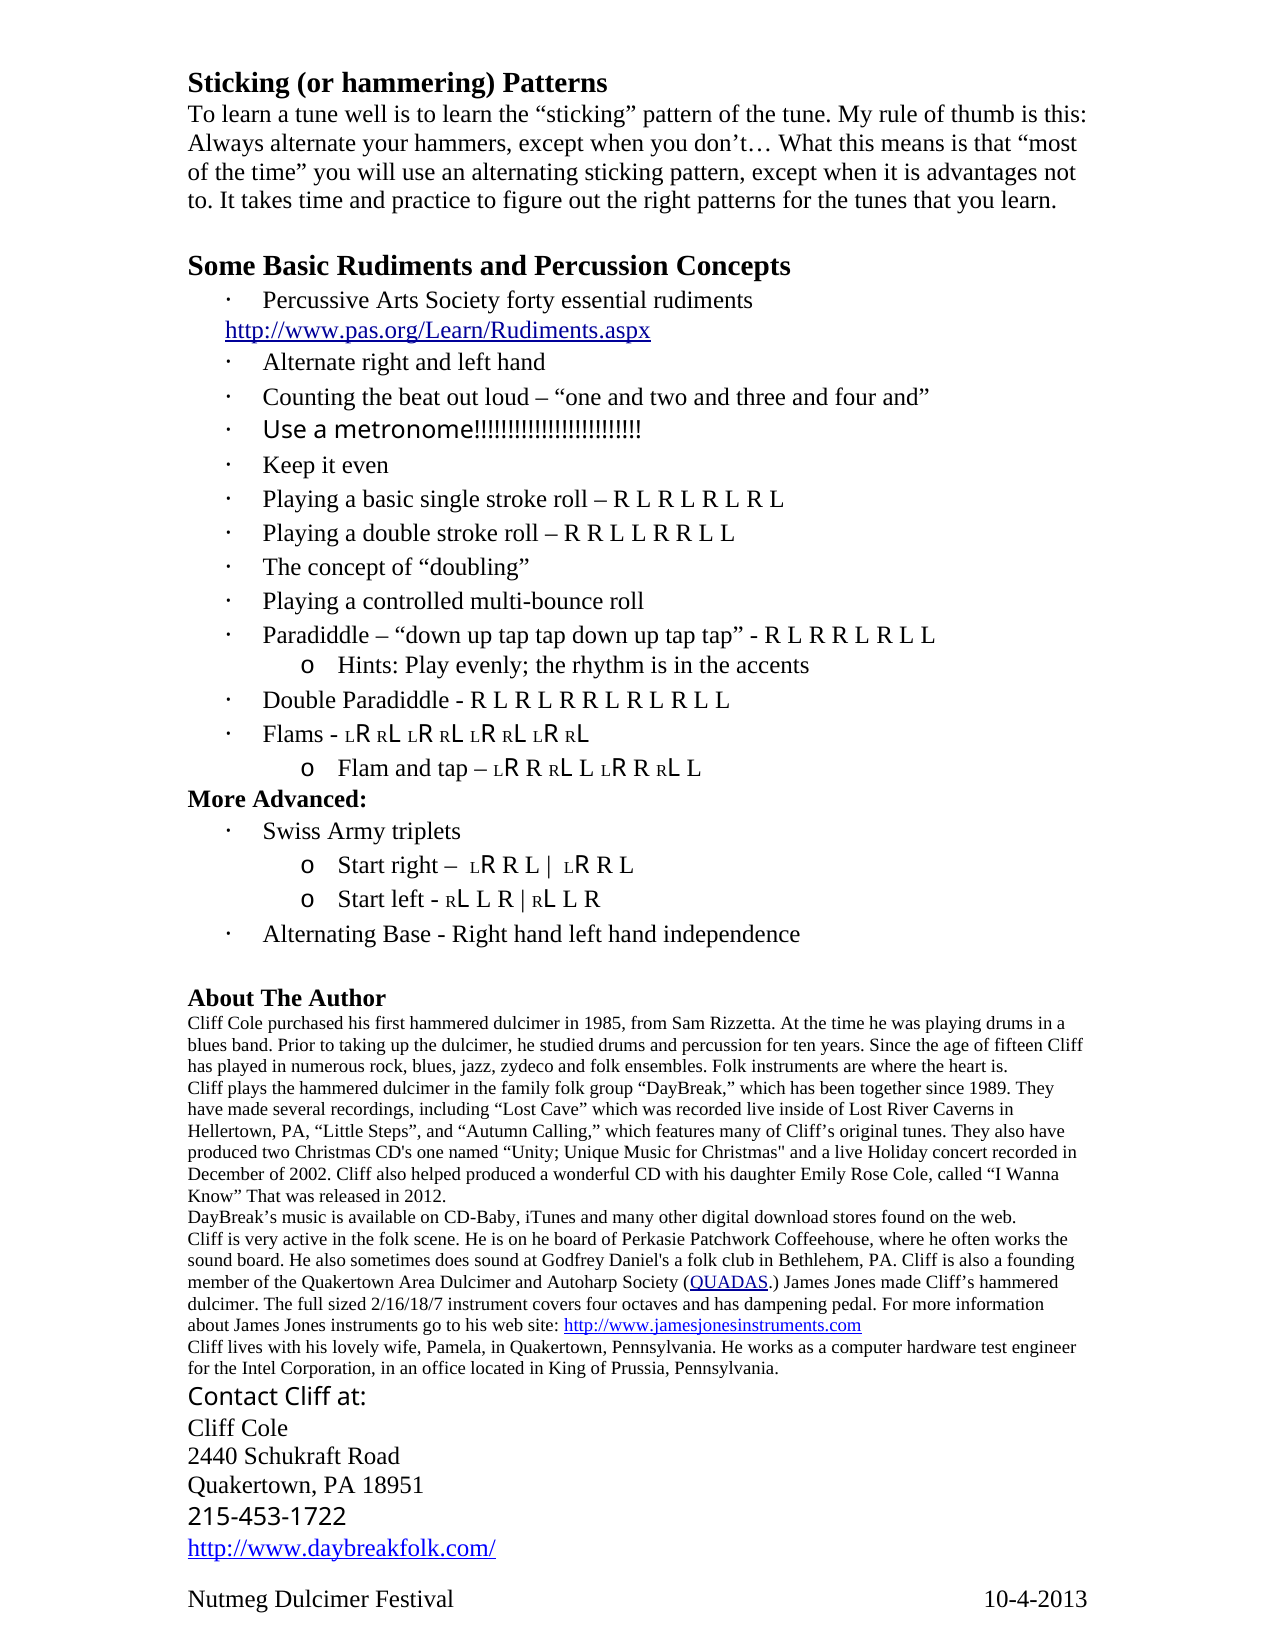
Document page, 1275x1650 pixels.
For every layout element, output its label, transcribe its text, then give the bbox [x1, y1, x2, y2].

text More Advanced: [187, 784, 1087, 813]
list Alternating Base - Right hand left hand independence [225, 915, 1087, 949]
text Some Basic Rudiments and Percussion Concepts [187, 248, 1087, 281]
list The concept of “doubling” [225, 548, 1087, 582]
list Double Paradiddle - R L R L R R L R L R L L [225, 681, 1087, 716]
list Counting the beat out loud – “one and two and three and four and” [225, 378, 1087, 412]
list Playing a controlled multi-bounce roll [225, 582, 1087, 617]
list Flam and tap – LR R RL L LR R RL L [300, 749, 1087, 784]
text Contact Cliff at: [187, 1379, 1087, 1413]
list Percussive Arts Society forty essential rudiments [225, 281, 1087, 315]
list Hints: Play evenly; the rhythm is in the accents [300, 651, 1087, 681]
text DayBreak’s music is available on CD-Baby, iTunes and many other digital download stores found on the web. [187, 1206, 1087, 1228]
list Playing a double stroke roll – R R L L R R L L [225, 514, 1087, 548]
list Start right – LR R L | LR R L [300, 847, 1087, 881]
text Quakertown, PA 18951 [187, 1470, 1087, 1499]
list Alternate right and left hand [225, 344, 1087, 378]
list Start left - RL L R | RL L R [300, 881, 1087, 915]
list Paradiddle – “down up tap tap down up tap tap” - R L R R L R L L [225, 617, 1087, 651]
text Cliff Cole purchased his first hammered dulcimer in 1985, from Sam Rizzetta. At the time he was playing drums in a blues band. Prior to taking up the dulcimer, he studied drums and percussion for ten years. Since the age of fifteen Cliff has played in numerous rock, blues, jazz, zydeco and folk ensembles. Folk instruments are where the heart is. [187, 1012, 1087, 1077]
text Sticking (or hammering) Patterns [187, 66, 1087, 99]
list Use a metronome!!!!!!!!!!!!!!!!!!!!!!!!! [225, 412, 1087, 446]
list Flams - LR RL LR RL LR RL LR RL [225, 716, 1087, 749]
text 2440 Schukraft Road [187, 1441, 1087, 1470]
text Cliff plays the hammered dulcimer in the family folk group “DayBreak,” which has been together since 1989. They have made several recordings, including “Lost Cave” which was recorded live inside of Lost River Caverns in Hellertown, PA, “Little Steps”, and “Autumn Calling,” which features many of Cliff’s original tunes. They also have produced two Christmas CD's one named “Unity; Unique Music for Christmas" and a live Holiday concert recorded in December of 2002. Cliff also helped produced a wonderful CD with his daughter Emily Rose Cole, called “I Wanna Know” That was released in 2012. [187, 1077, 1087, 1206]
text Cliff Cole [187, 1413, 1087, 1441]
list Swiss Army triplets [225, 813, 1087, 847]
text Cliff lives with his lovely wife, Pamela, in Quakertown, Pennsylvania. He works as a computer hardware test engineer for the Intel Corporation, in an office located in King of Prussia, Pennsylvania. [187, 1336, 1087, 1379]
text 215-453-1722 [187, 1499, 1087, 1533]
text About The Author [187, 983, 1087, 1012]
text Cliff is very active in the folk scene. He is on he board of Perkasie Patchwork Coffeehouse, where he often works the sound board. He also sometimes does sound at Godfrey Daniel's a folk club in Bethlehem, PA. Cliff is also a founding member of the Quakertown Area Dulcimer and Autoharp Society (QUADAS.) James Jones made Cliff’s hammered dulcimer. The full sized 2/16/18/7 instrument covers four octaves and has dampening pedal. For more information about James Jones instruments go to his web site: http://www.jamesjonesinstruments.com [187, 1228, 1087, 1336]
text http://www.daybreakfolk.com/ [187, 1533, 1087, 1562]
list Keep it even [225, 446, 1087, 480]
text http://www.pas.org/Learn/Rudiments.aspx [225, 315, 1087, 344]
text To learn a tune well is to learn the “sticking” pattern of the tune. My rule of thumb is this: Always alternate your hammers, except when you don’t… What this means is that “most of the time” you will use an alternating sticking pattern, except when it is advantages not to. It takes time and practice to figure out the right patterns for the tunes that you learn. [187, 99, 1087, 214]
list Playing a basic single stroke roll – R L R L R L R L [225, 480, 1087, 514]
